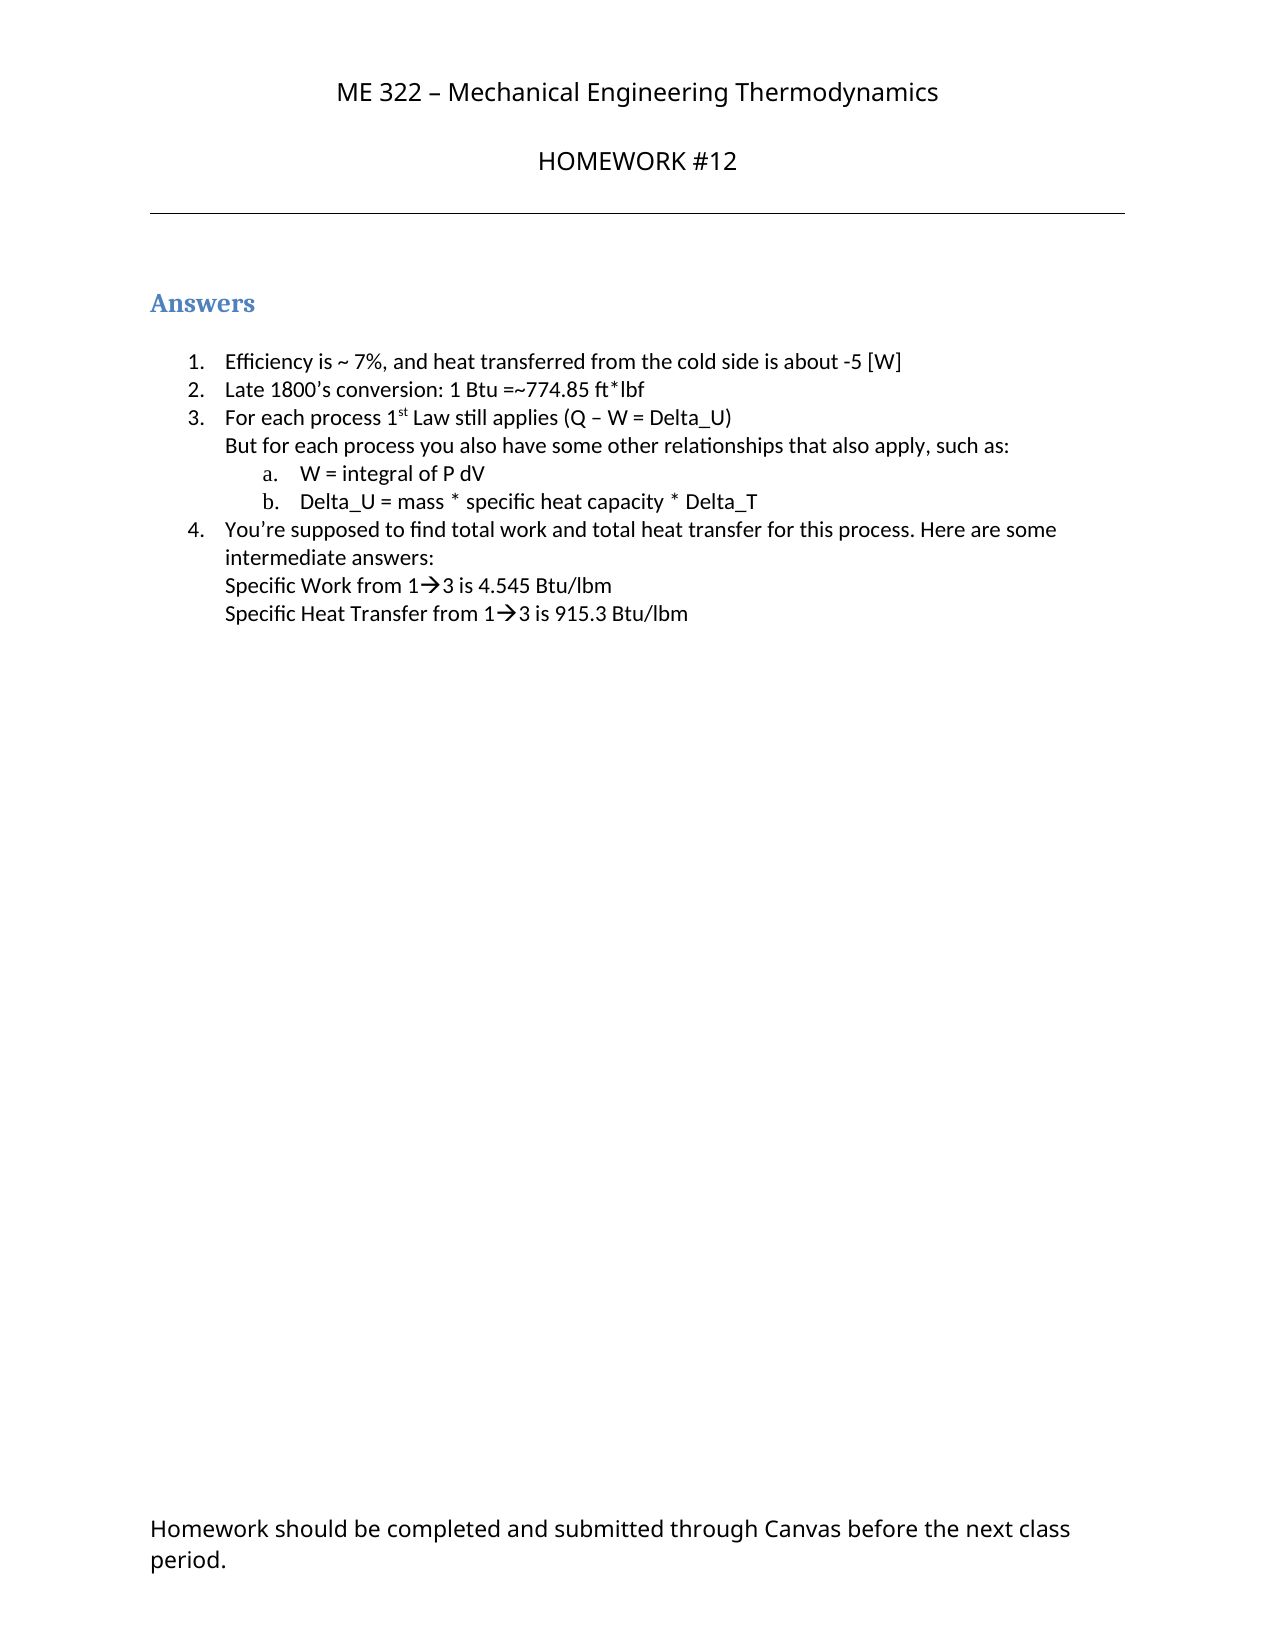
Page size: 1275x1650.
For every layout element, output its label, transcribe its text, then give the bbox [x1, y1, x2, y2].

list Efficiency is ~ 7%, and heat transferred from the cold side is about -5 [W] [187, 347, 1125, 375]
list W = integral of P dV [262, 459, 1125, 487]
list You’re supposed to find total work and total heat transfer for this process. Here are some intermediate answers: Specific Work from 13 is 4.545 Btu/lbm Specific Heat Transfer from 13 is 915.3 Btu/lbm [187, 515, 1125, 627]
list Late 1800’s conversion: 1 Btu =~774.85 ft*lbf [187, 375, 1125, 403]
list Delta_U = mass * specific heat capacity * Delta_T [262, 487, 1125, 515]
subtitle Answers [150, 288, 1125, 319]
list For each process 1st Law still applies (Q – W = Delta_U) But for each process you also have some other relationships that also apply, such as: [187, 403, 1125, 459]
